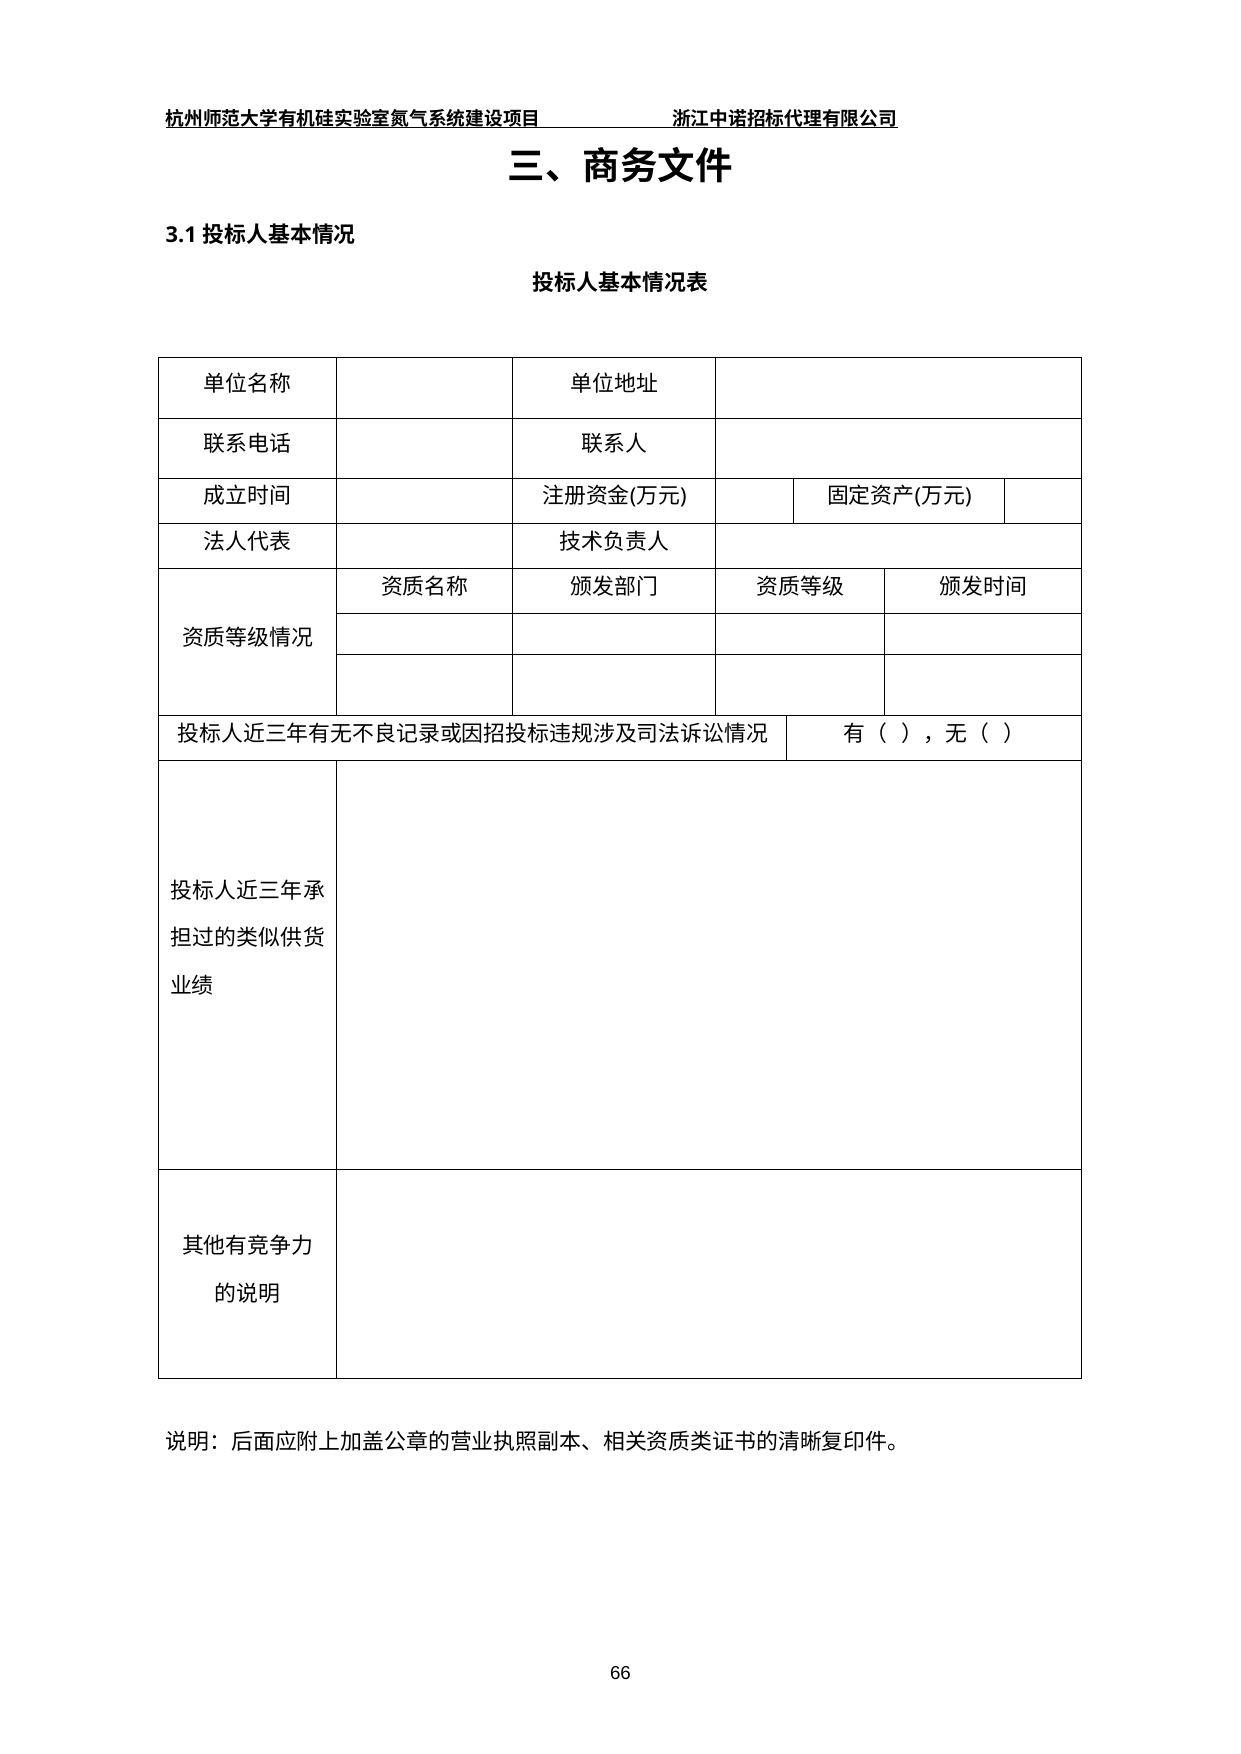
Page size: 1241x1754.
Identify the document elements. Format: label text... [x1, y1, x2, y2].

table_cell [337, 524, 512, 568]
table_cell 有（ ），无（ ） [787, 716, 1081, 760]
table_cell [337, 1170, 1081, 1378]
table_cell [513, 655, 715, 715]
table_cell 联系人 [513, 419, 715, 477]
table_header [716, 358, 1081, 418]
text 说明：后面应附上加盖公章的营业执照副本、相关资质类证书的清晰复印件。 [165, 1424, 1075, 1455]
table_cell 技术负责人 [513, 524, 715, 568]
table_header 单位地址 [513, 358, 715, 418]
table_cell 投标人近三年承担过的类似供货业绩 [159, 761, 336, 1169]
table_cell 联系电话 [159, 419, 336, 477]
table_cell 投标人近三年有无不良记录或因招投标违规涉及司法诉讼情况 [159, 716, 786, 760]
table_cell [337, 655, 512, 715]
table_cell 注册资金(万元) [513, 479, 715, 523]
table_header 单位名称 [159, 358, 336, 418]
table_cell [1005, 479, 1081, 523]
table_cell [513, 614, 715, 654]
table_cell 颁发时间 [885, 569, 1081, 613]
table_header [337, 358, 512, 418]
table_cell [337, 614, 512, 654]
table_cell [337, 419, 512, 477]
table_cell 资质等级 [716, 569, 884, 613]
table_cell [885, 614, 1081, 654]
text 投标人基本情况表 [165, 265, 1075, 296]
text 3.1 投标人基本情况 [165, 217, 1075, 249]
table_cell [716, 524, 1081, 568]
table_cell [716, 655, 884, 715]
table_cell 成立时间 [159, 479, 336, 523]
table_cell 资质名称 [337, 569, 512, 613]
table_cell [337, 761, 1081, 1169]
table_cell [716, 479, 793, 523]
table_cell [716, 419, 1081, 477]
table_cell 颁发部门 [513, 569, 715, 613]
table_cell 资质等级情况 [159, 569, 336, 715]
text 三、商务文件 [165, 136, 1075, 190]
table_cell [885, 655, 1081, 715]
table_cell [337, 479, 512, 523]
table_cell 固定资产(万元) [794, 479, 1004, 523]
table_cell 法人代表 [159, 524, 336, 568]
table_cell [716, 614, 884, 654]
table_cell 其他有竞争力 的说明 [159, 1170, 336, 1378]
